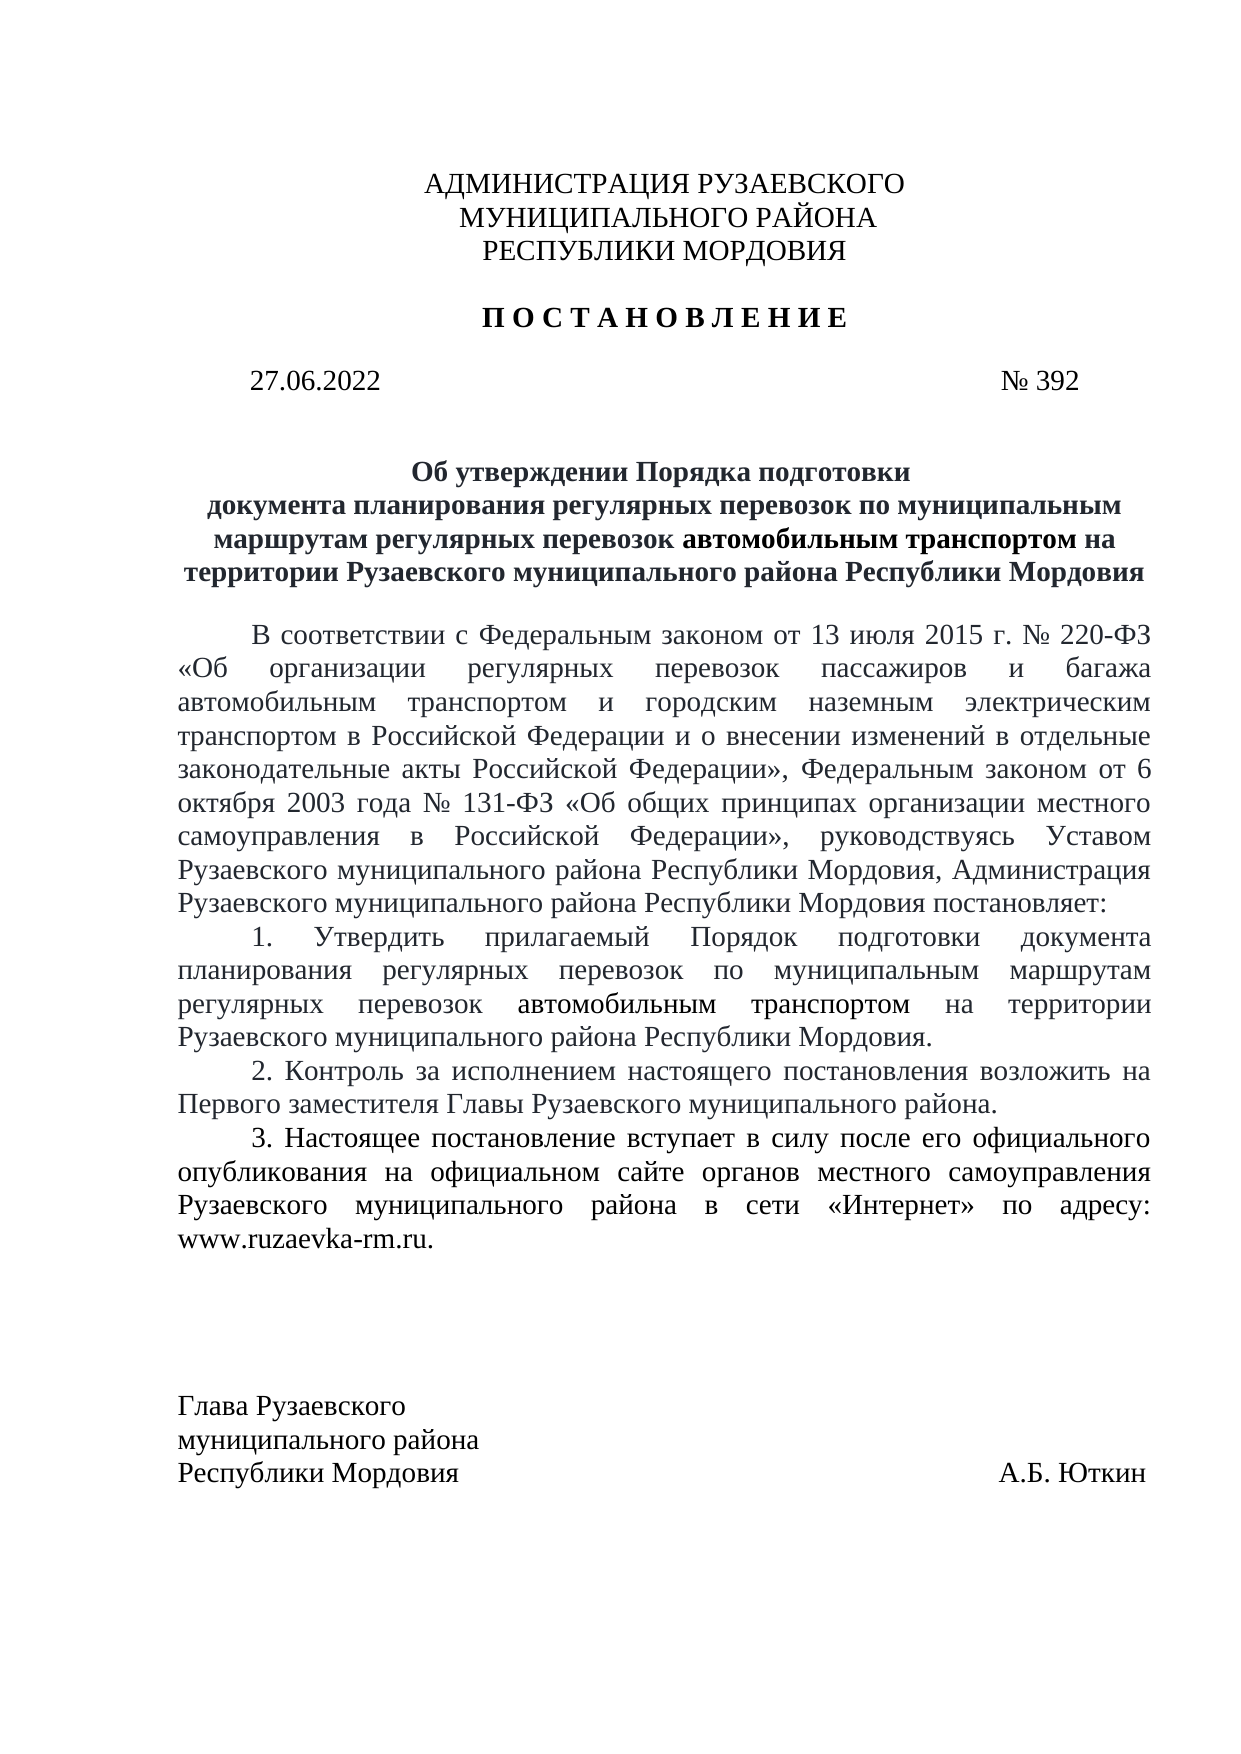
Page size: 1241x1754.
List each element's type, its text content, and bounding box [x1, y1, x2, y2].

text 2. Контроль за исполнением настоящего постановления возложить на Первого заместителя Главы Рузаевского муниципального района. [177, 1053, 1152, 1120]
text Республики Мордовия А.Б. Юткин [177, 1456, 1152, 1489]
text Об утверждении Порядка подготовки документа планирования регулярных перевозок по муниципальным маршрутам регулярных перевозок автомобильным транспортом на территории Рузаевского муниципального района Республики Мордовия [177, 454, 1152, 588]
text АДМИНИСТРАЦИЯ РУЗАЕВСКОГО [177, 166, 1152, 200]
text 3. Настоящее постановление вступает в силу после его официального опубликования на официальном сайте органов местного самоуправления Рузаевского муниципального района в сети «Интернет» по адресу: www.ruzaevka-rm.ru. [177, 1120, 1152, 1254]
text муниципального района [177, 1422, 1152, 1456]
text Глава Рузаевского [177, 1388, 1152, 1422]
text 1. Утвердить прилагаемый Порядок подготовки документа планирования регулярных перевозок по муниципальным маршрутам регулярных перевозок автомобильным транспортом на территории Рузаевского муниципального района Республики Мордовия. [177, 919, 1152, 1053]
text МУНИЦИПАЛЬНОГО РАЙОНА [177, 200, 1152, 233]
text 27.06.2022 № 392 [177, 363, 1152, 424]
text В соответствии с Федеральным законом от 13 июля . № 220-ФЗ «Об организации регулярных перевозок пассажиров и багажа автомобильным транспортом и городским наземным электрическим транспортом в Российской Федерации и о внесении изменений в отдельные законодательные акты Российской Федерации», Федеральным законом от 6 октября 2003 года № 131-ФЗ «Об общих принципах организации местного самоуправления в Российской Федерации», руководствуясь Уставом Рузаевского муниципального района Республики Мордовия, Администрация Рузаевского муниципального района Республики Мордовия постановляет: [177, 617, 1152, 919]
text П О С Т А Н О В Л Е Н И Е [177, 267, 1152, 334]
text РЕСПУБЛИКИ МОРДОВИЯ [177, 233, 1152, 267]
